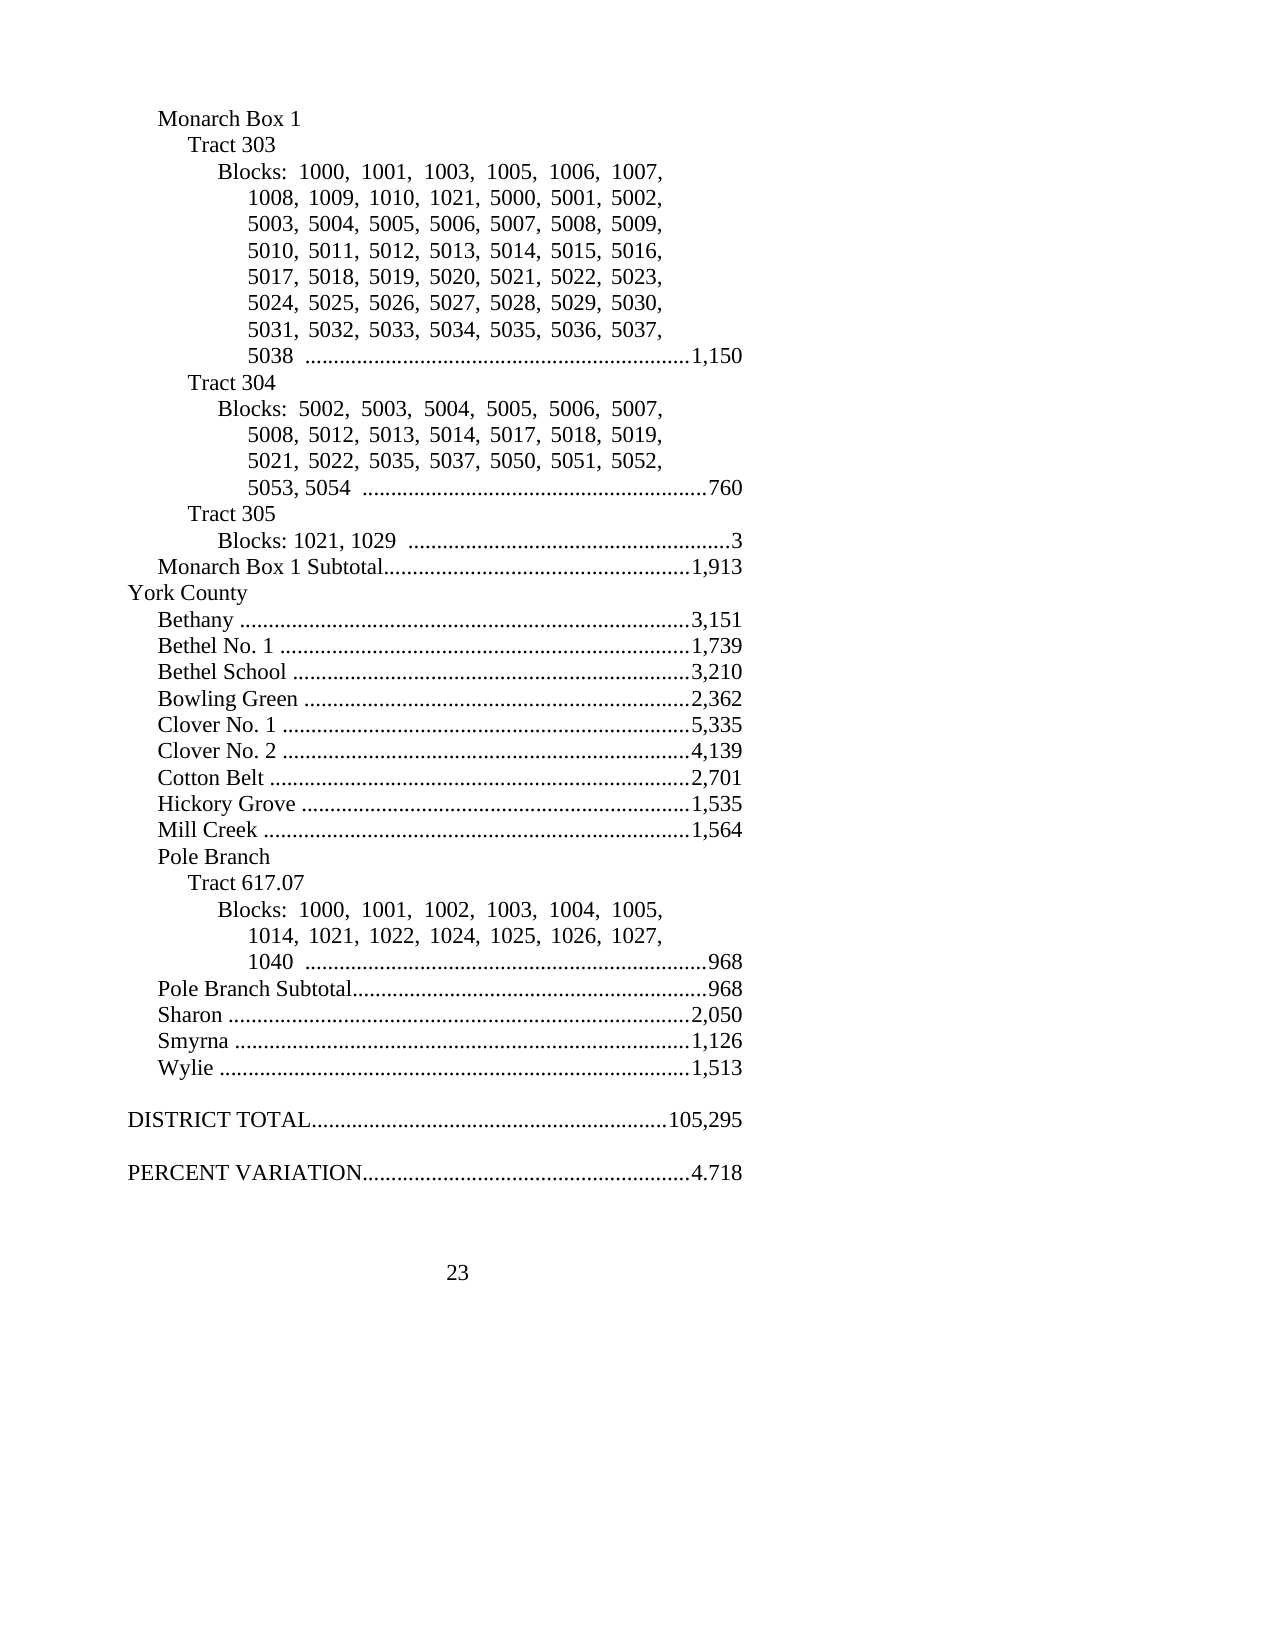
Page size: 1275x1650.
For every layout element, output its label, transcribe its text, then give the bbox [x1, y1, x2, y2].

text Blocks: 5002, 5003, 5004, 5005, 5006, 5007, 5008, 5012, 5013, 5014, 5017, 5018, 5019, 5021, 5022, 5035, 5037, 5050, 5051, 5052, 5053, 5054 760 [217, 395, 663, 500]
text Tract 617.07 [187, 869, 787, 896]
text Clover No. 2 4,139 [157, 737, 787, 764]
text Blocks: 1021, 1029 3 [217, 527, 663, 553]
text Bethel School 3,210 [157, 658, 787, 685]
text Clover No. 1 5,335 [157, 711, 787, 737]
text Blocks: 1000, 1001, 1003, 1005, 1006, 1007, 1008, 1009, 1010, 1021, 5000, 5001, 5002, 5003, 5004, 5005, 5006, 5007, 5008, 5009, 5010, 5011, 5012, 5013, 5014, 5015, 5016, 5017, 5018, 5019, 5020, 5021, 5022, 5023, 5024, 5025, 5026, 5027, 5028, 5029, 5030, 5031, 5032, 5033, 5034, 5035, 5036, 5037, 5038 1,150 [217, 158, 663, 368]
text PERCENT VARIATION 4.718 [127, 1159, 787, 1186]
text Wylie 1,513 [157, 1054, 787, 1080]
text Bethel No. 1 1,739 [157, 632, 787, 658]
text Tract 305 [187, 500, 787, 527]
text Pole Branch [157, 843, 787, 869]
text Cotton Belt 2,701 [157, 764, 787, 790]
text York County [127, 579, 787, 606]
text Mill Creek 1,564 [157, 817, 787, 843]
text Sharon 2,050 [157, 1001, 787, 1027]
text Hickory Grove 1,535 [157, 790, 787, 817]
text Tract 304 [187, 368, 787, 395]
text Tract 303 [187, 131, 787, 158]
text Monarch Box 1 Subtotal 1,913 [157, 553, 787, 579]
text Bowling Green 2,362 [157, 685, 787, 711]
text DISTRICT TOTAL 105,295 [127, 1106, 787, 1133]
text Smyrna 1,126 [157, 1027, 787, 1054]
text Pole Branch Subtotal 968 [157, 975, 787, 1001]
text Blocks: 1000, 1001, 1002, 1003, 1004, 1005, 1014, 1021, 1022, 1024, 1025, 1026, 1027, 1040 968 [217, 896, 663, 975]
text Bethany 3,151 [157, 606, 787, 632]
text Monarch Box 1 [157, 105, 787, 131]
